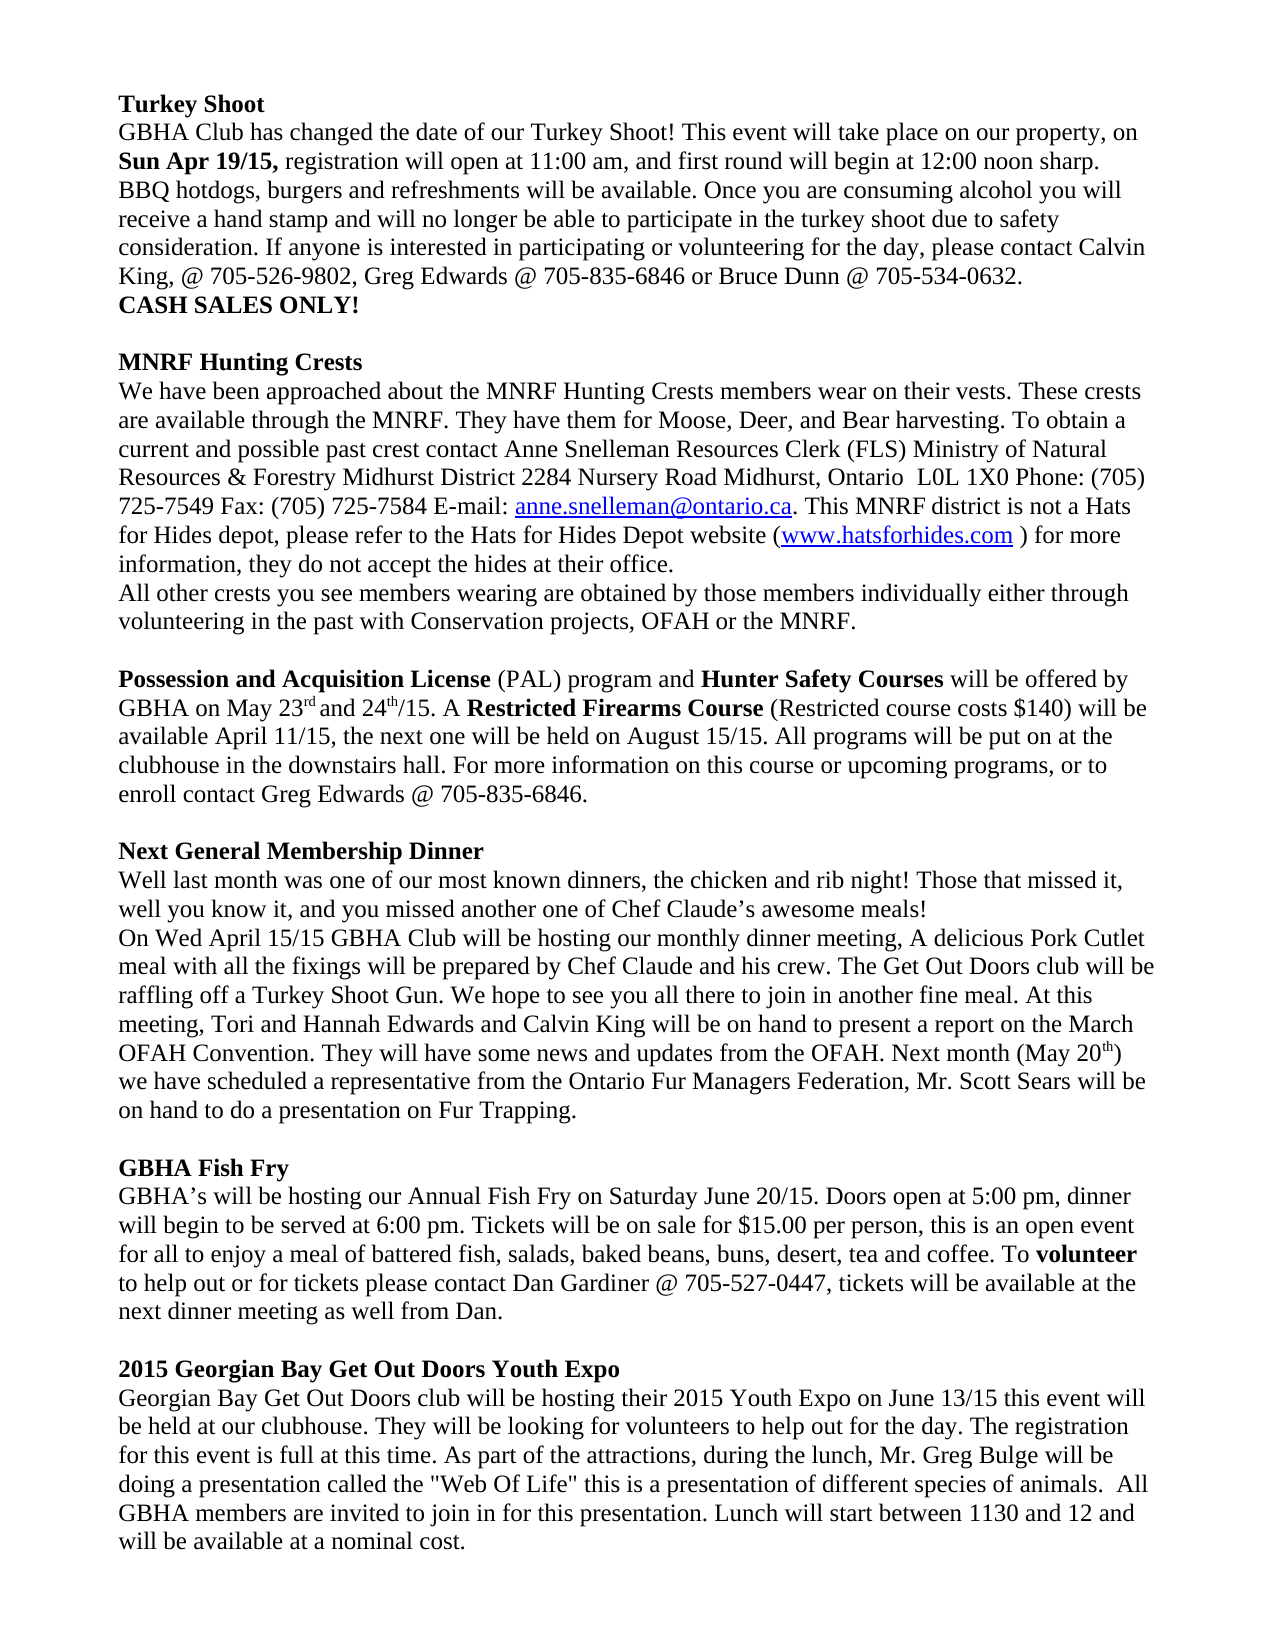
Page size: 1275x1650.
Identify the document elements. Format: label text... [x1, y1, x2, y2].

text MNRF Hunting Crests [118, 347, 1157, 376]
text Next General Membership Dinner [118, 836, 1157, 865]
text Well last month was one of our most known dinners, the chicken and rib night! Those that missed it, well you know it, and you missed another one of Chef Claude’s awesome meals! [118, 865, 1157, 923]
text Turkey Shoot [118, 89, 1157, 117]
text CASH SALES ONLY! [118, 290, 1157, 319]
text GBHA’s will be hosting our Annual Fish Fry on Saturday June 20/15. Doors open at 5:00 pm, dinner will begin to be served at 6:00 pm. Tickets will be on sale for $15.00 per person, this is an open event for all to enjoy a meal of battered fish, salads, baked beans, buns, desert, tea and coffee. To volunteer to help out or for tickets please contact Dan Gardiner @ 705-527-0447, tickets will be available at the next dinner meeting as well from Dan. [118, 1181, 1157, 1325]
text We have been approached about the MNRF Hunting Crests members wear on their vests. These crests are available through the MNRF. They have them for Moose, Deer, and Bear harvesting. To obtain a current and possible past crest contact Anne Snelleman Resources Clerk (FLS) Ministry of Natural Resources & Forestry Midhurst District 2284 Nursery Road Midhurst, Ontario L0L 1X0 Phone: (705) 725-7549 Fax: (705) 725-7584 E-mail: anne.snelleman@ontario.ca. This MNRF district is not a Hats for Hides depot, please refer to the Hats for Hides Depot website (www.hatsforhides.com ) for more information, they do not accept the hides at their office. [118, 376, 1157, 578]
text Possession and Acquisition License (PAL) program and Hunter Safety Courses will be offered by GBHA on May 23rd and 24th/15. A Restricted Firearms Course (Restricted course costs $140) will be available April 11/15, the next one will be held on August 15/15. All programs will be put on at the clubhouse in the downstairs hall. For more information on this course or upcoming programs, or to enroll contact Greg Edwards @ 705-835-6846. [118, 664, 1157, 808]
text GBHA Fish Fry [118, 1153, 1157, 1181]
text All other crests you see members wearing are obtained by those members individually either through volunteering in the past with Conservation projects, OFAH or the MNRF. [118, 578, 1157, 635]
text On Wed April 15/15 GBHA Club will be hosting our monthly dinner meeting, A delicious Pork Cutlet meal with all the fixings will be prepared by Chef Claude and his crew. The Get Out Doors club will be raffling off a Turkey Shoot Gun. We hope to see you all there to join in another fine meal. At this meeting, Tori and Hannah Edwards and Calvin King will be on hand to present a report on the March OFAH Convention. They will have some news and updates from the OFAH. Next month (May 20th) we have scheduled a representative from the Ontario Fur Managers Federation, Mr. Scott Sears will be on hand to do a presentation on Fur Trapping. [118, 923, 1157, 1124]
text GBHA Club has changed the date of our Turkey Shoot! This event will take place on our property, on Sun Apr 19/15, registration will open at 11:00 am, and first round will begin at 12:00 noon sharp. BBQ hotdogs, burgers and refreshments will be available. Once you are consuming alcohol you will receive a hand stamp and will no longer be able to participate in the turkey shoot due to safety consideration. If anyone is interested in participating or volunteering for the day, please contact Calvin King, @ 705-526-9802, Greg Edwards @ 705-835-6846 or Bruce Dunn @ 705-534-0632. [118, 117, 1157, 290]
text 2015 Georgian Bay Get Out Doors Youth Expo [118, 1354, 1157, 1383]
text Georgian Bay Get Out Doors club will be hosting their 2015 Youth Expo on June 13/15 this event will be held at our clubhouse. They will be looking for volunteers to help out for the day. The registration for this event is full at this time. As part of the attractions, during the lunch, Mr. Greg Bulge will be doing a presentation called the "Web Of Life" this is a presentation of different species of animals. All GBHA members are invited to join in for this presentation. Lunch will start between 1130 and 12 and will be available at a nominal cost. [118, 1383, 1157, 1555]
